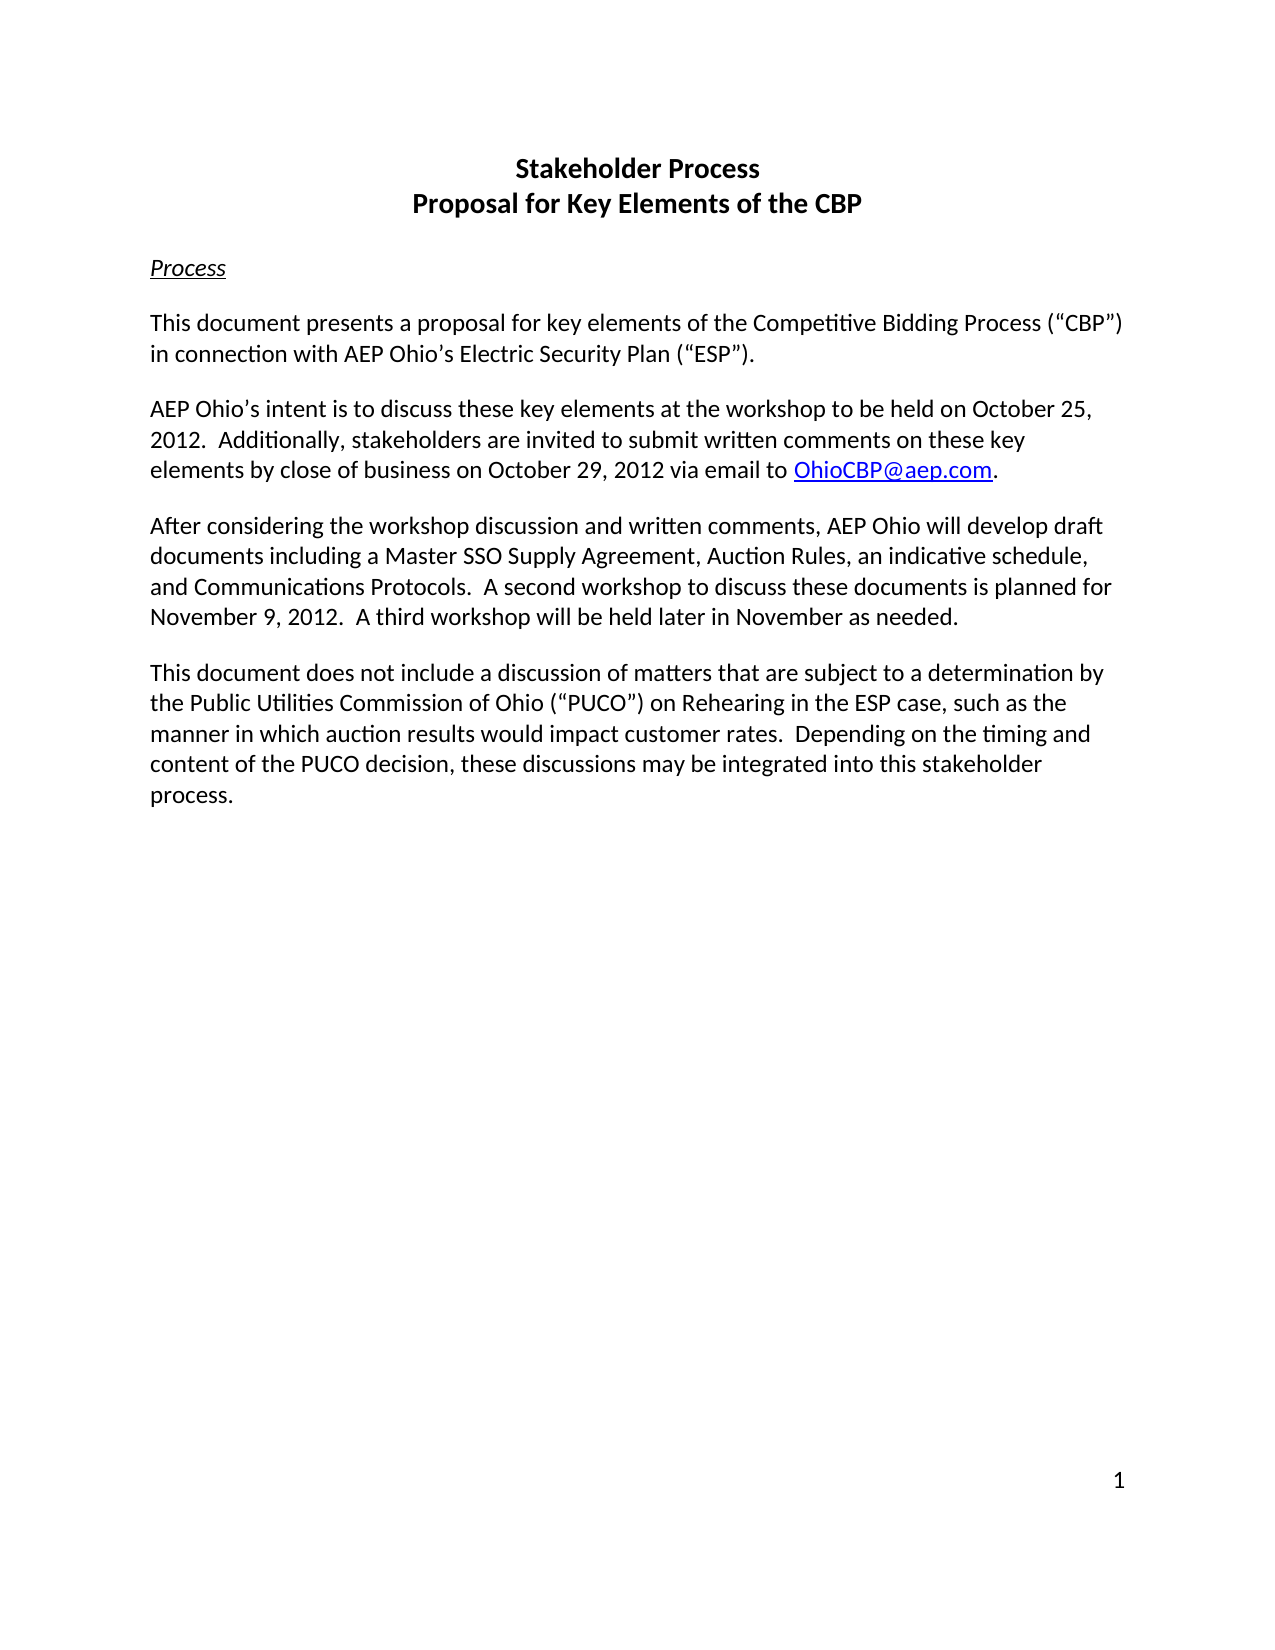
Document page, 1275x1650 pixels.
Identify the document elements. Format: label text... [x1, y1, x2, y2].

text Ohio’s intent is to discuss these key elements at the workshop to be held on . Additionally, stakeholders are invited to submit written comments on these key elements by close of business on via email to OhioCBP@aep.com. [150, 393, 1125, 485]
text After considering the workshop discussion and written comments, Ohio will develop draft documents including a Master SSO Supply Agreement, Auction Rules, an indicative schedule, and Communications Protocols. A second workshop to discuss these documents is planned for . A third workshop will be held later in November as needed. [150, 510, 1125, 632]
text Proposal for Key Elements of the CBP [150, 186, 1125, 221]
text This document does not include a discussion of matters that are subject to a determination by the Public Utilities Commission of Ohio (“PUCO”) on Rehearing in the case, such as the manner in which auction results would impact customer rates. Depending on the timing and content of the PUCO decision, these discussions may be integrated into this stakeholder process. [150, 657, 1125, 809]
text Stakeholder Process [150, 150, 1125, 186]
text Process [150, 252, 1125, 282]
text This document presents a proposal for key elements of the Competitive Bidding Process (“CBP”) in connection with Ohio’s Electric Security Plan (“”). [150, 307, 1125, 368]
